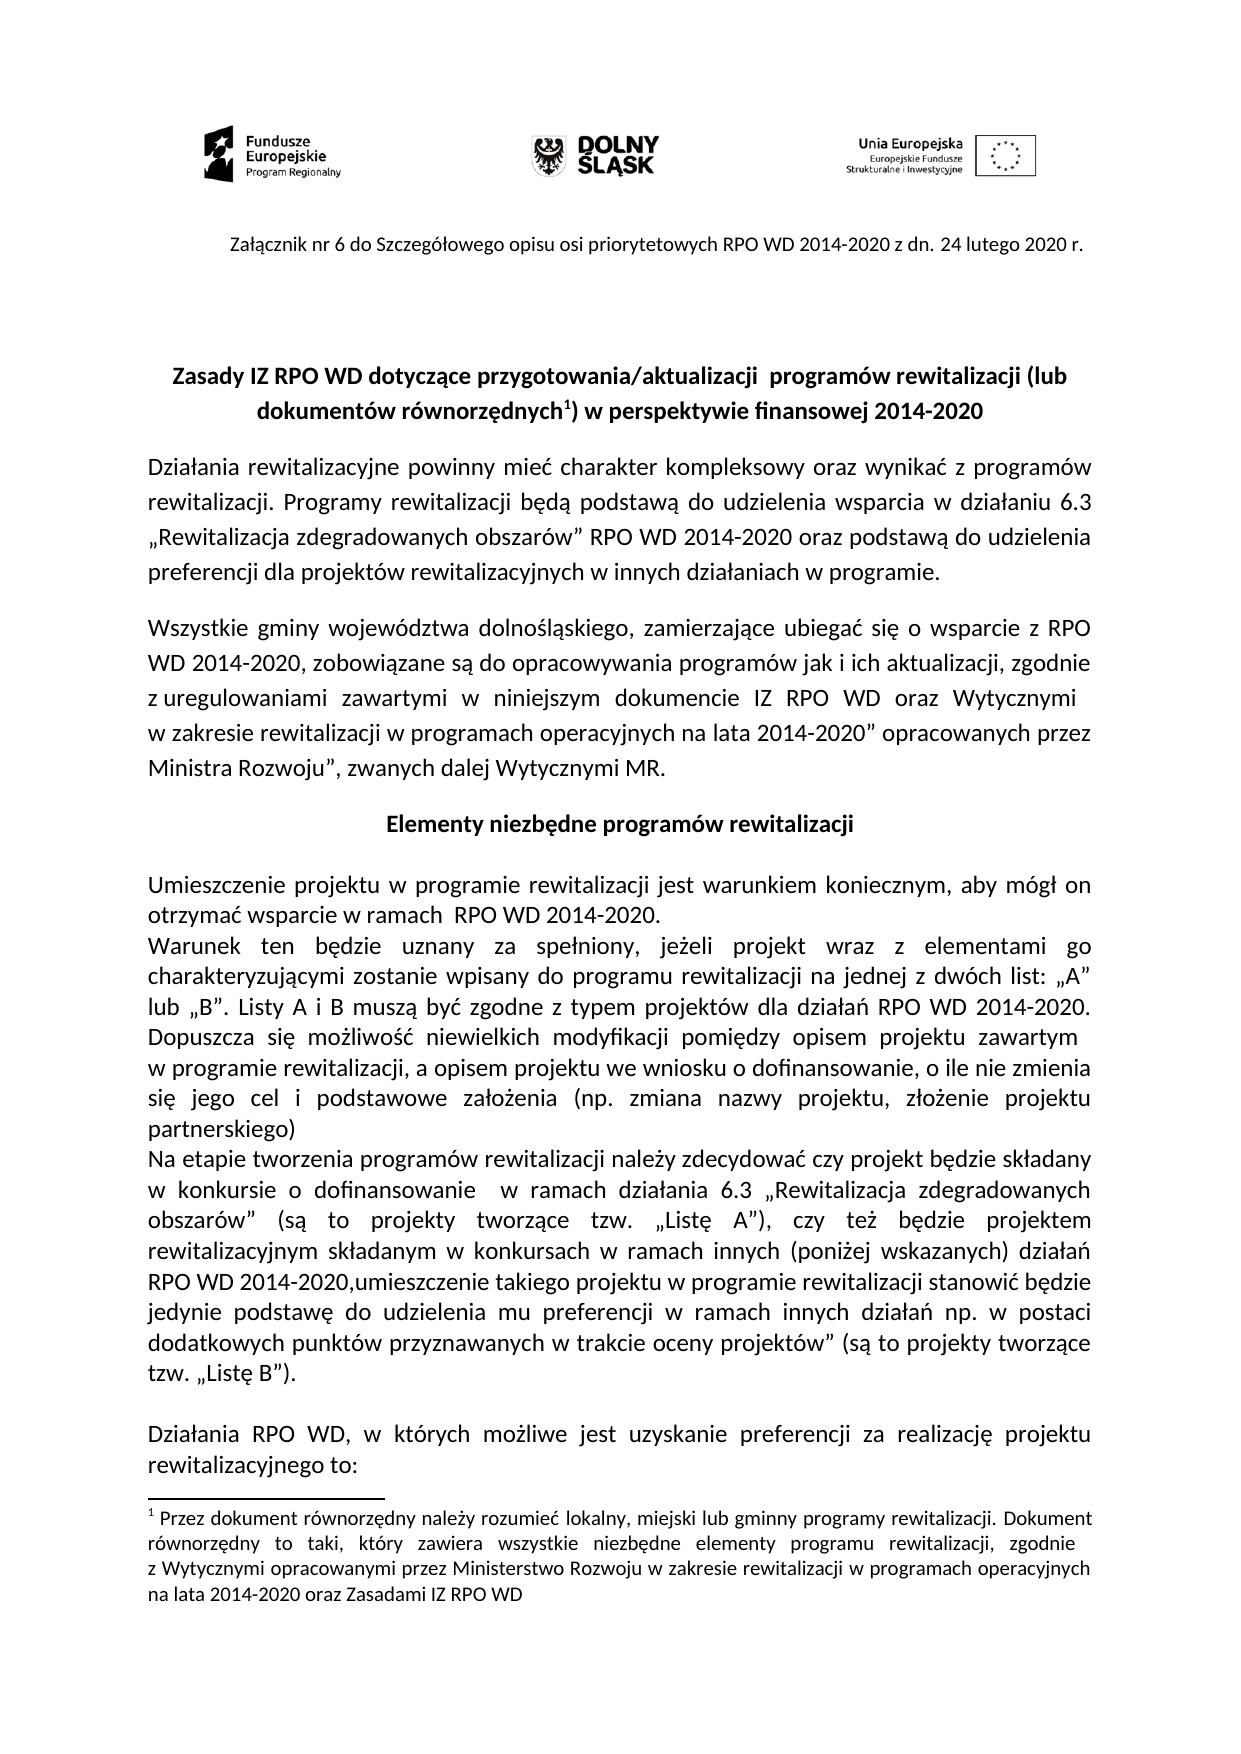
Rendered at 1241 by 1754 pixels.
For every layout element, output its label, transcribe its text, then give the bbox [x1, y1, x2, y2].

text Działania rewitalizacyjne powinny mieć charakter kompleksowy oraz wynikać z programów rewitalizacji. Programy rewitalizacji będą podstawą do udzielenia wsparcia w działaniu 6.3 „Rewitalizacja zdegradowanych obszarów” RPO WD 2014-2020 oraz podstawą do udzielenia preferencji dla projektów rewitalizacyjnych w innych działaniach w programie. [148, 451, 1093, 587]
picture [147, 73, 1093, 231]
text Na etapie tworzenia programów rewitalizacji należy zdecydować czy projekt będzie składany w konkursie o dofinansowanie w ramach działania 6.3 „Rewitalizacja zdegradowanych obszarów” (są to projekty tworzące tzw. „Listę A”), czy też będzie projektem rewitalizacyjnym składanym w konkursach w ramach innych (poniżej wskazanych) działań RPO WD 2014-2020,umieszczenie takiego projektu w programie rewitalizacji stanowić będzie jedynie podstawę do udzielenia mu preferencji w ramach innych działań np. w postaci dodatkowych punktów przyznawanych w trakcie oceny projektów” (są to projekty tworzące tzw. „Listę B”). [148, 1143, 1093, 1388]
text Wszystkie gminy województwa dolnośląskiego, zamierzające ubiegać się o wsparcie z RPO WD 2014-2020, zobowiązane są do opracowywania programów jak i ich aktualizacji, zgodnie z uregulowaniami zawartymi w niniejszym dokumencie IZ RPO WD oraz Wytycznymi w zakresie rewitalizacji w programach operacyjnych na lata 2014-2020” opracowanych przez Ministra Rozwoju”, zwanych dalej Wytycznymi MR. [148, 612, 1093, 782]
text Warunek ten będzie uznany za spełniony, jeżeli projekt wraz z elementami go charakteryzującymi zostanie wpisany do programu rewitalizacji na jednej z dwóch list: „A” lub „B”. Listy A i B muszą być zgodne z typem projektów dla działań RPO WD 2014-2020. Dopuszcza się możliwość niewielkich modyfikacji pomiędzy opisem projektu zawartym w programie rewitalizacji, a opisem projektu we wniosku o dofinansowanie, o ile nie zmienia się jego cel i podstawowe założenia (np. zmiana nazwy projektu, złożenie projektu partnerskiego) [148, 930, 1093, 1143]
text Elementy niezbędne programów rewitalizacji [148, 808, 1093, 838]
text Działania RPO WD, w których możliwe jest uzyskanie preferencji za realizację projektu rewitalizacyjnego to: [148, 1418, 1093, 1479]
text Zasady IZ RPO WD dotyczące przygotowania/aktualizacji programów rewitalizacji (lub dokumentów równorzędnych) w perspektywie finansowej 2014-2020 [148, 360, 1093, 426]
text Umieszczenie projektu w programie rewitalizacji jest warunkiem koniecznym, aby mógł on otrzymać wsparcie w ramach RPO WD 2014-2020. [148, 869, 1093, 930]
text Załącznik nr 6 do Szczegółowego opisu osi priorytetowych RPO WD 2014-2020 z dn. 24 lutego 2020 r. [148, 231, 1093, 256]
